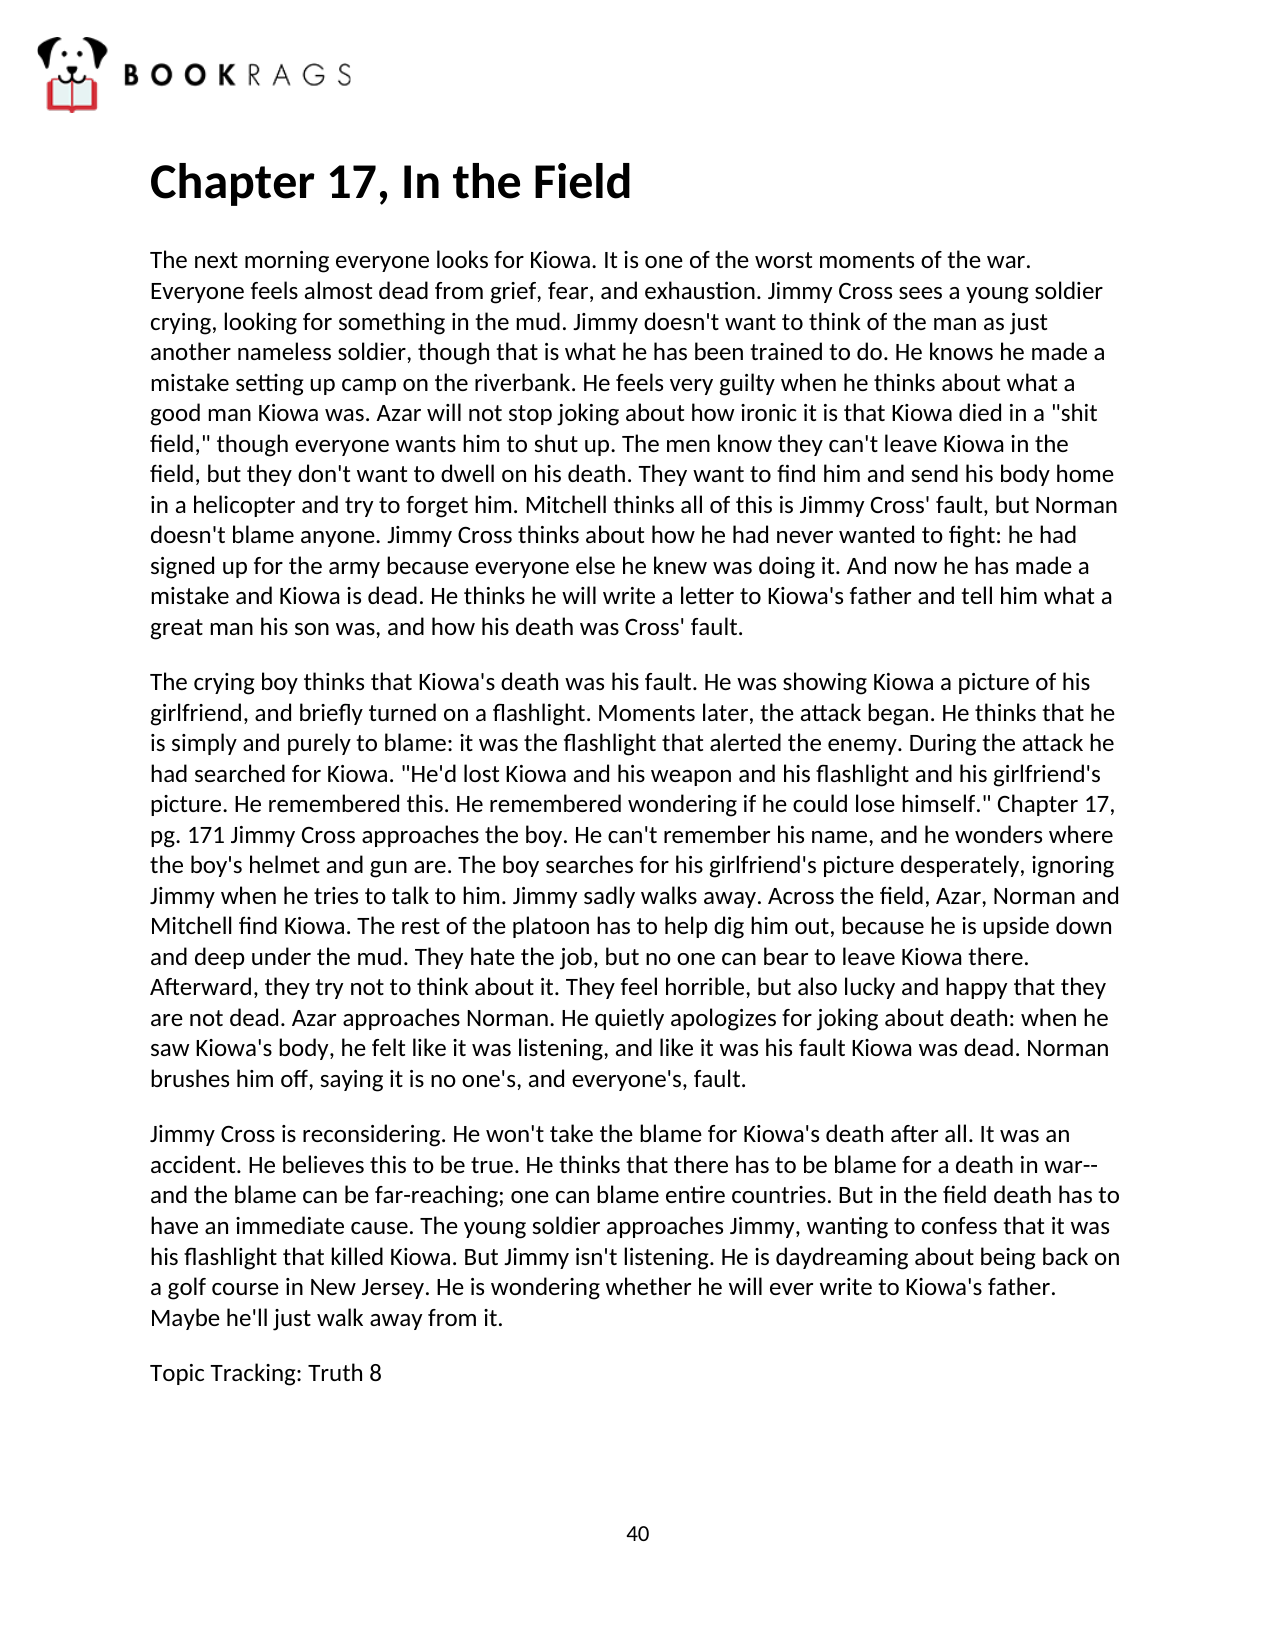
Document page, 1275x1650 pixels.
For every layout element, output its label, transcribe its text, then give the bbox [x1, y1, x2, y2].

text The crying boy thinks that Kiowa's death was his fault. He was showing Kiowa a picture of his girlfriend, and briefly turned on a flashlight. Moments later, the attack began. He thinks that he is simply and purely to blame: it was the flashlight that alerted the enemy. During the attack he had searched for Kiowa. "He'd lost Kiowa and his weapon and his flashlight and his girlfriend's picture. He remembered this. He remembered wondering if he could lose himself." Chapter 17, pg. 171 Jimmy Cross approaches the boy. He can't remember his name, and he wonders where the boy's helmet and gun are. The boy searches for his girlfriend's picture desperately, ignoring Jimmy when he tries to talk to him. Jimmy sadly walks away. Across the field, Azar, Norman and Mitchell find Kiowa. The rest of the platoon has to help dig him out, because he is upside down and deep under the mud. They hate the job, but no one can bear to leave Kiowa there. Afterward, they try not to think about it. They feel horrible, but also lucky and happy that they are not dead. Azar approaches Norman. He quietly apologizes for joking about death: when he saw Kiowa's body, he felt like it was listening, and like it was his fault Kiowa was dead. Norman brushes him off, saying it is no one's, and everyone's, fault. [150, 666, 1125, 1094]
text Jimmy Cross is reconsidering. He won't take the blame for Kiowa's death after all. It was an accident. He believes this to be true. He thinks that there has to be blame for a death in war--and the blame can be far-reaching; one can blame entire countries. But in the field death has to have an immediate cause. The young soldier approaches Jimmy, wanting to confess that it was his flashlight that killed Kiowa. But Jimmy isn't listening. He is daydreaming about being back on a golf course in New Jersey. He is wondering whether he will ever write to Kiowa's father. Maybe he'll just walk away from it. [150, 1119, 1125, 1332]
picture [37, 37, 351, 113]
text Topic Tracking: Truth 8 [150, 1357, 1125, 1388]
text The next morning everyone looks for Kiowa. It is one of the worst moments of the war. Everyone feels almost dead from grief, fear, and exhaustion. Jimmy Cross sees a young soldier crying, looking for something in the mud. Jimmy doesn't want to think of the man as just another nameless soldier, though that is what he has been trained to do. He knows he made a mistake setting up camp on the riverbank. He feels very guilty when he thinks about what a good man Kiowa was. Azar will not stop joking about how ironic it is that Kiowa died in a "shit field," though everyone wants him to shut up. The men know they can't leave Kiowa in the field, but they don't want to dwell on his death. They want to find him and send his body home in a helicopter and try to forget him. Mitchell thinks all of this is Jimmy Cross' fault, but Norman doesn't blame anyone. Jimmy Cross thinks about how he had never wanted to fight: he had signed up for the army because everyone else he knew was doing it. And now he has made a mistake and Kiowa is dead. He thinks he will write a letter to Kiowa's father and tell him what a great man his son was, and how his death was Cross' fault. [150, 244, 1125, 641]
text Chapter 17, In the Field [150, 150, 1125, 211]
